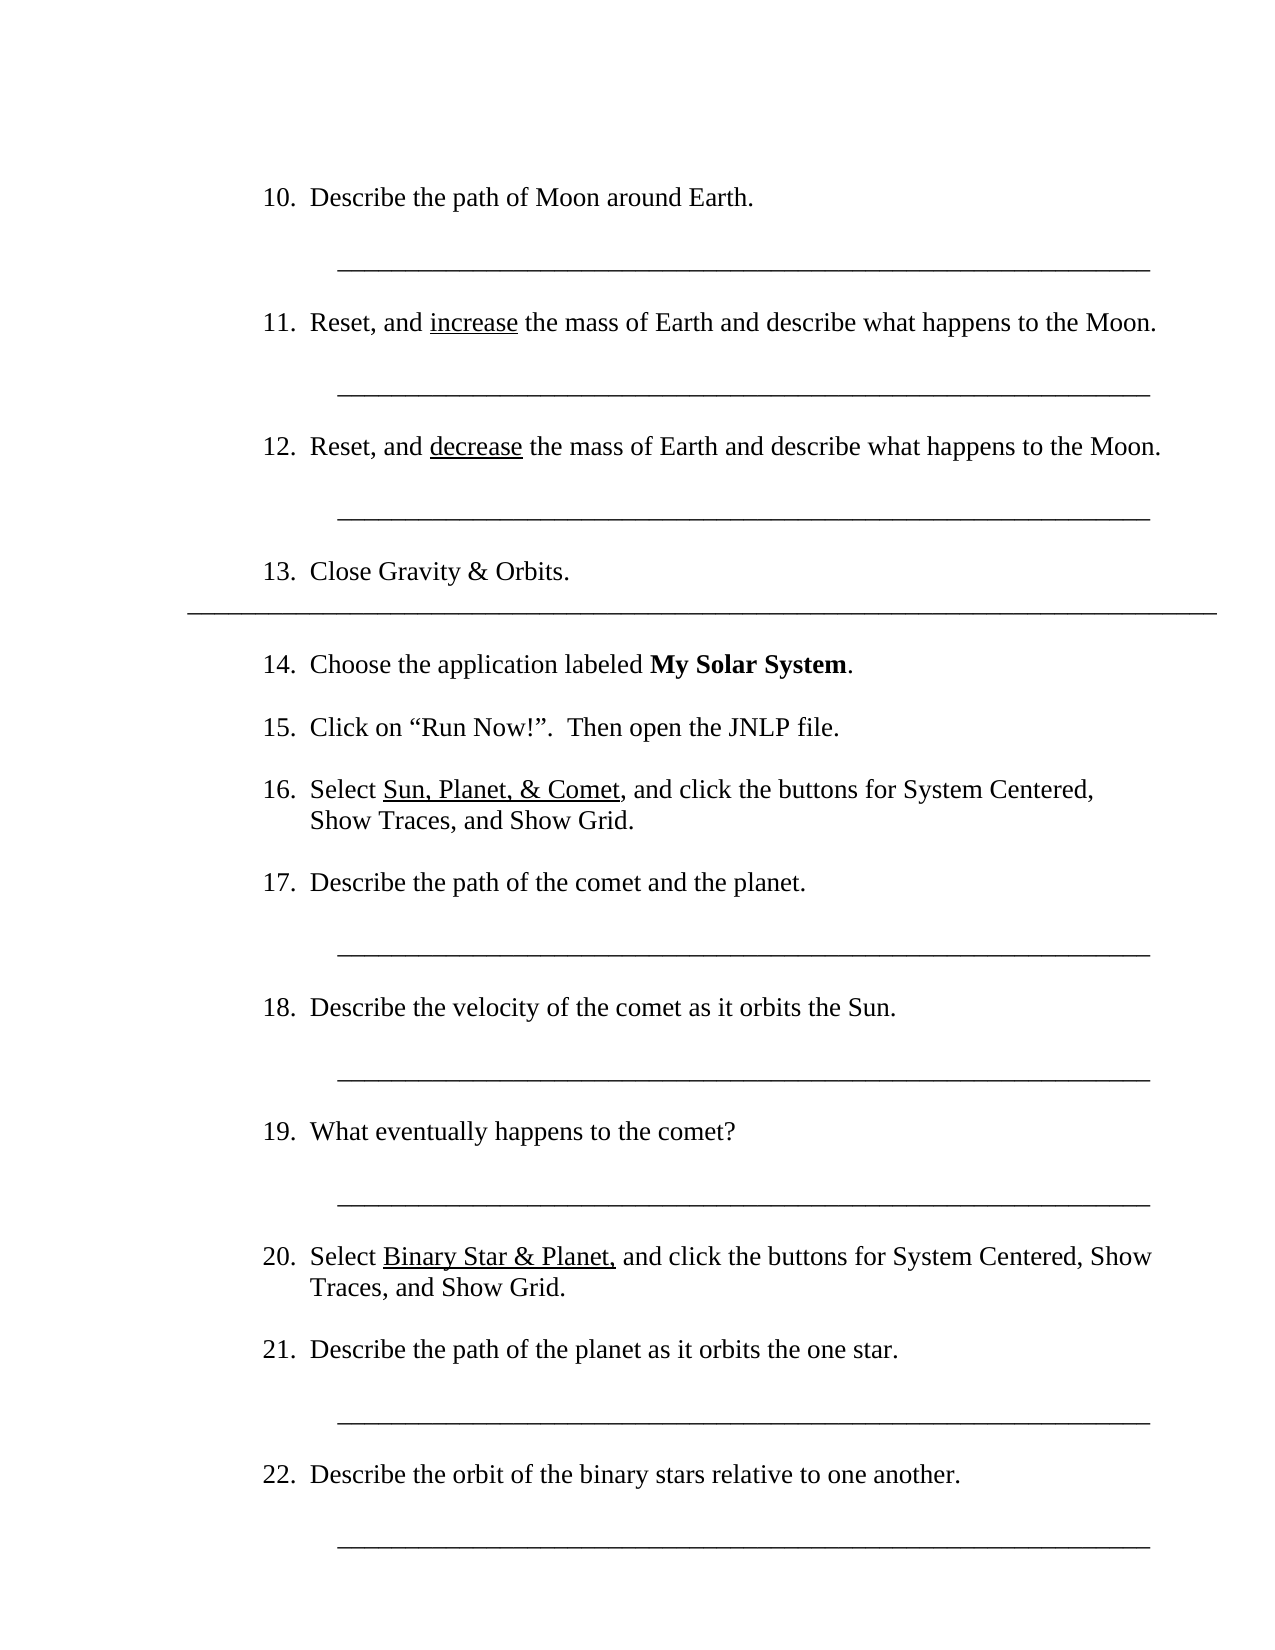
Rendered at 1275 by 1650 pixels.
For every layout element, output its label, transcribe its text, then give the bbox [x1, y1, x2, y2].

text Show Traces, and Show Grid. [187, 804, 1162, 835]
text 21. Describe the path of the planet as it orbits the one star. [187, 1333, 1162, 1365]
text 17. Describe the path of the comet and the planet. [187, 866, 1162, 897]
text ____________________________________________________________________________ [187, 586, 1228, 617]
text 10. Describe the path of Moon around Earth. [187, 181, 1162, 212]
text Traces, and Show Grid. [187, 1271, 1162, 1302]
text 12. Reset, and decrease the mass of Earth and describe what happens to the Moon. [187, 430, 1237, 461]
text ____________________________________________________________ [187, 1053, 1162, 1084]
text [187, 1396, 1162, 1427]
text ____________________________________________________________ [187, 493, 1162, 524]
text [187, 1520, 1162, 1552]
text 13. Close Gravity & Orbits. [187, 555, 1162, 586]
text 16. Select Sun, Planet, & Comet, and click the buttons for System Centered, [187, 773, 1162, 804]
text 19. What eventually happens to the comet? [187, 1116, 1162, 1147]
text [187, 243, 1162, 274]
text 15. Click on “Run Now!”. Then open the JNLP file. [187, 711, 1162, 742]
text 22. Describe the orbit of the binary stars relative to one another. [187, 1458, 1162, 1489]
text 14. Choose the application labeled My Solar System. [187, 648, 1162, 679]
text 18. Describe the velocity of the comet as it orbits the Sun. [187, 991, 1162, 1022]
text ____________________________________________________________ [187, 1178, 1162, 1209]
text ____________________________________________________________ [187, 929, 1162, 960]
text ____________________________________________________________ [187, 368, 1162, 399]
text 11. Reset, and increase the mass of Earth and describe what happens to the Moon. [187, 306, 1228, 337]
text 20. Select Binary Star & Planet, and click the buttons for System Centered, Show [187, 1240, 1162, 1271]
